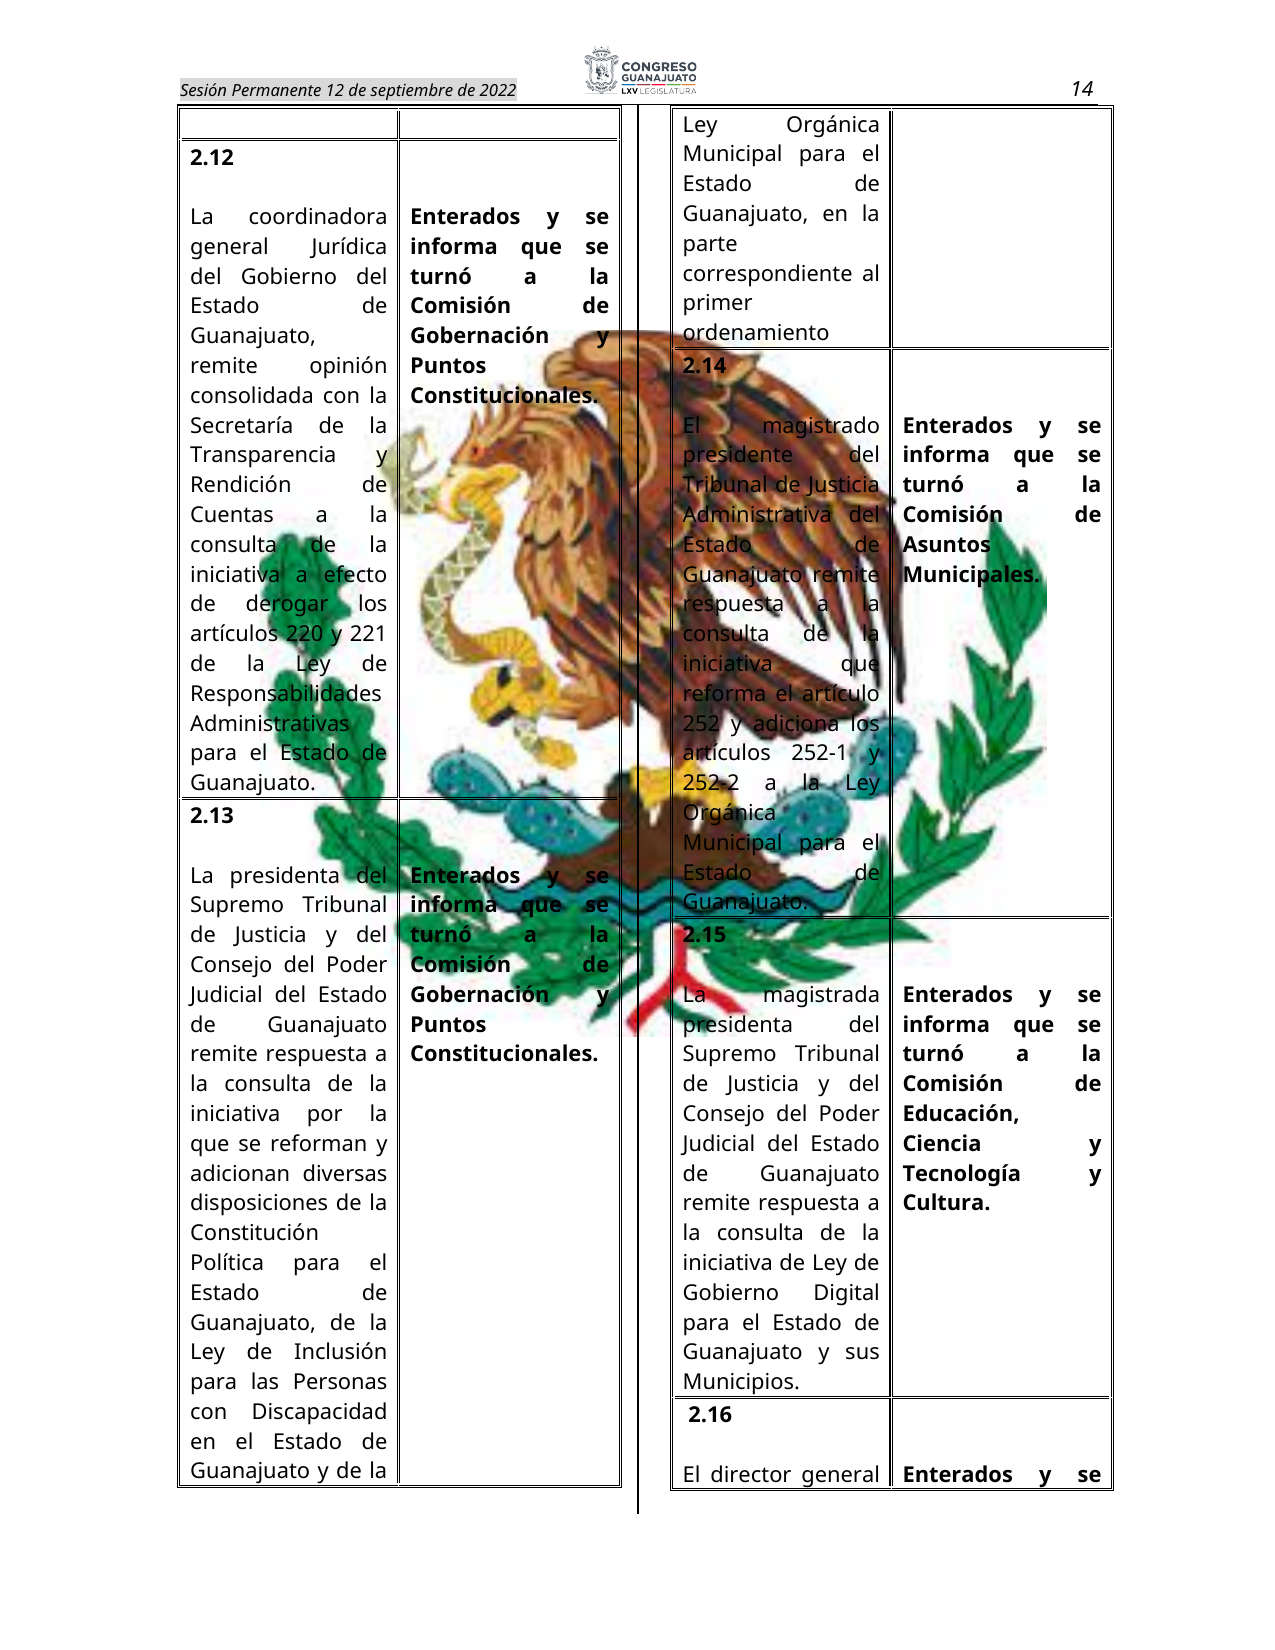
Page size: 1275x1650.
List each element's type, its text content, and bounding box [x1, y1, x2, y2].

picture [639, 330, 670, 1037]
table_cell 2.15 La magistrada presidenta del Supremo Tribunal de Justicia y del Consejo del Poder Judicial del Estado de Guanajuato remite respuesta a la consulta de la iniciativa de Ley de Gobierno Digital para el Estado de Guanajuato y sus Municipios. [671, 916, 891, 1396]
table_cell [399, 797, 619, 1485]
picture [584, 46, 697, 94]
table_cell Enterados y se informa que se turnó a la Comisión de Asuntos Municipales. [893, 347, 1111, 916]
table_cell 2.14 El magistrado presidente del Tribunal de Justicia Administrativa del Estado de Guanajuato remite respuesta a la consulta de la iniciativa que reforma el artículo 252 y adiciona los artículos 252-1 y 252-2 a la Ley Orgánica Municipal para el Estado de Guanajuato. [673, 347, 890, 916]
table_cell Enterados y se informa que se turnó a la Comisión de Educación, Ciencia y Tecnología y Cultura. [891, 916, 1113, 1396]
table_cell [891, 109, 1111, 347]
picture [622, 330, 637, 1037]
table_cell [399, 138, 620, 797]
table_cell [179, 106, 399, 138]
table_cell 2.12 La coordinadora general Jurídica del Gobierno del Estado de Guanajuato, remite opinión consolidada con la Secretaría de la Transparencia y Rendición de Cuentas a la consulta de la iniciativa a efecto de derogar los artículos 220 y 221 de la Ley de Responsabilidades Administrativas para el Estado de Guanajuato. [179, 138, 399, 797]
table_cell 2.13 La presidenta del Supremo Tribunal de Justicia y del Consejo del Poder Judicial del Estado de Guanajuato remite respuesta a la consulta de la iniciativa por la que se reforman y adicionan diversas disposiciones de la Constitución Política para el Estado de Guanajuato, de la Ley de Inclusión para las Personas con Discapacidad en el Estado de Guanajuato y de la Ley Orgánica Municipal para el Estado de Guanajuato, en la parte correspondiente al primer ordenamiento [673, 109, 891, 347]
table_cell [399, 109, 619, 138]
table_cell Enterados y se informa que se turnó a la Comisión de Gobernación y Puntos Constitucionales. [891, 1396, 1111, 1488]
table_cell 2.13 La presidenta del Supremo Tribunal de Justicia y del Consejo del Poder Judicial del Estado de Guanajuato remite respuesta a la consulta de la iniciativa por la que se reforman y adicionan diversas disposiciones de la Constitución Política para el Estado de Guanajuato, de la Ley de Inclusión para las Personas con Discapacidad en el Estado de Guanajuato y de la Ley Orgánica Municipal para el Estado de Guanajuato, en la parte correspondiente al primer ordenamiento [180, 797, 399, 1485]
